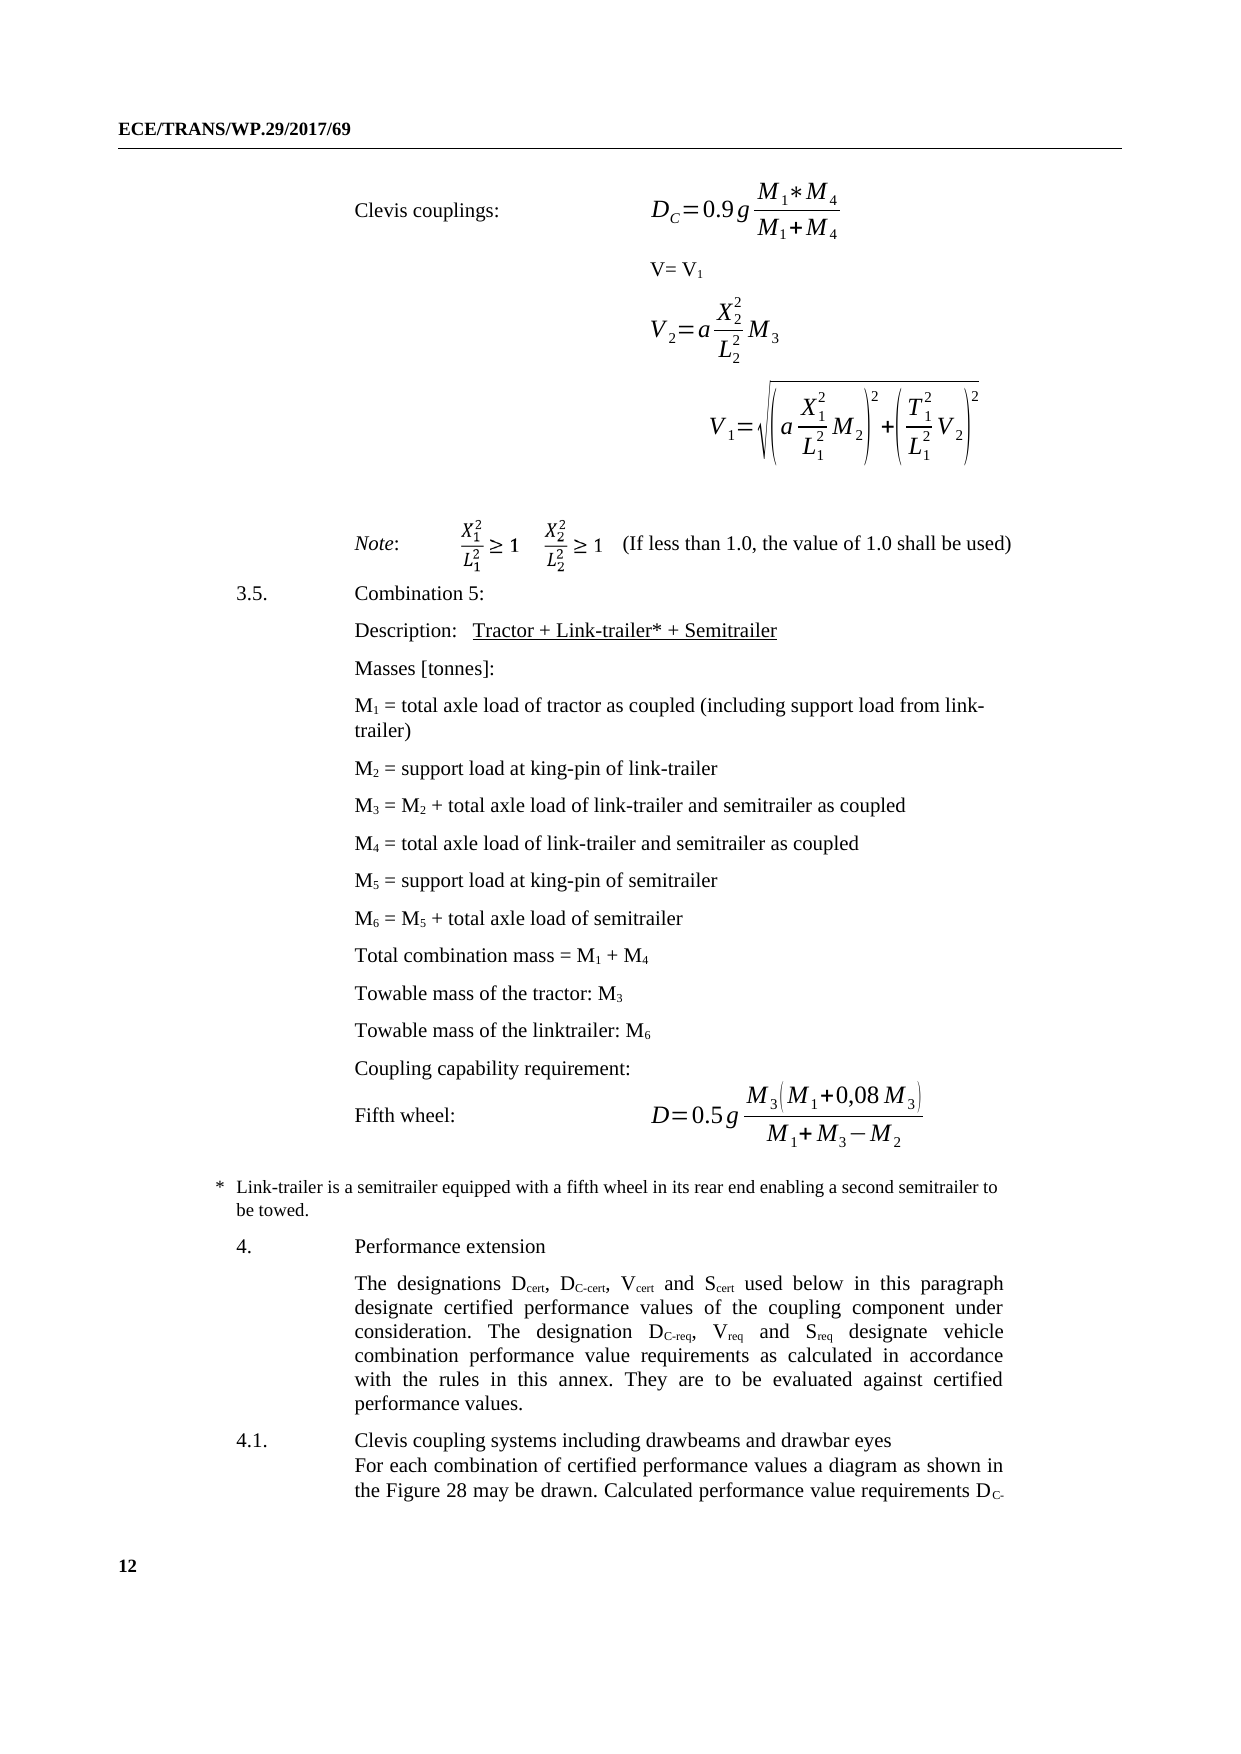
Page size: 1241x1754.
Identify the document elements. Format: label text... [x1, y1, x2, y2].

text The designations Dcert, DC-cert, Vcert and Scert used below in this paragraph designate certified performance values of the coupling component under consideration. The designation DC-req, Vreq and Sreq designate vehicle combination performance value requirements as calculated in accordance with the rules in this annex. They are to be evaluated against certified performance values. [354, 1271, 1004, 1415]
text * Link-trailer is a semitrailer equipped with a fifth wheel in its rear end enabling a second semitrailer to be towed. [118, 1175, 1004, 1221]
text Towable mass of the tractor: M3 [354, 980, 1004, 1005]
list 4. Performance extension [236, 1233, 1004, 1258]
text V= V1 [591, 256, 1004, 281]
text Description: Tractor + Link-trailer* + Semitrailer [354, 617, 1004, 642]
text Total combination mass = M1 + M4 [354, 942, 1004, 967]
text M3 = M2 + total axle load of link-trailer and semitrailer as coupled [354, 792, 1004, 817]
text M2 = support load at king-pin of link-trailer [354, 755, 1004, 780]
text M5 = support load at king-pin of semitrailer [354, 867, 1004, 892]
text Fifth wheel: [354, 1080, 1004, 1150]
list 4.1. Clevis coupling systems including drawbeams and drawbar eyes [236, 1427, 1004, 1452]
text Masses [tonnes]: [354, 655, 1004, 680]
text Towable mass of the linktrailer: M6 [354, 1017, 1004, 1042]
text M6 = M5 + total axle load of semitrailer [354, 905, 1004, 930]
text M4 = total axle load of link-trailer and semitrailer as coupled [354, 830, 1004, 855]
text Note: (If less than 1.0, the value of 1.0 shall be used) [604, 530, 1122, 555]
text Clevis couplings: [354, 177, 1004, 243]
text Coupling capability requirement: [354, 1055, 1004, 1080]
text M1 = total axle load of tractor as coupled (including support load from link-trailer) [354, 692, 1004, 742]
picture [459, 517, 604, 574]
list 3.5. Combination 5: [236, 580, 1004, 605]
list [354, 1452, 1004, 1502]
